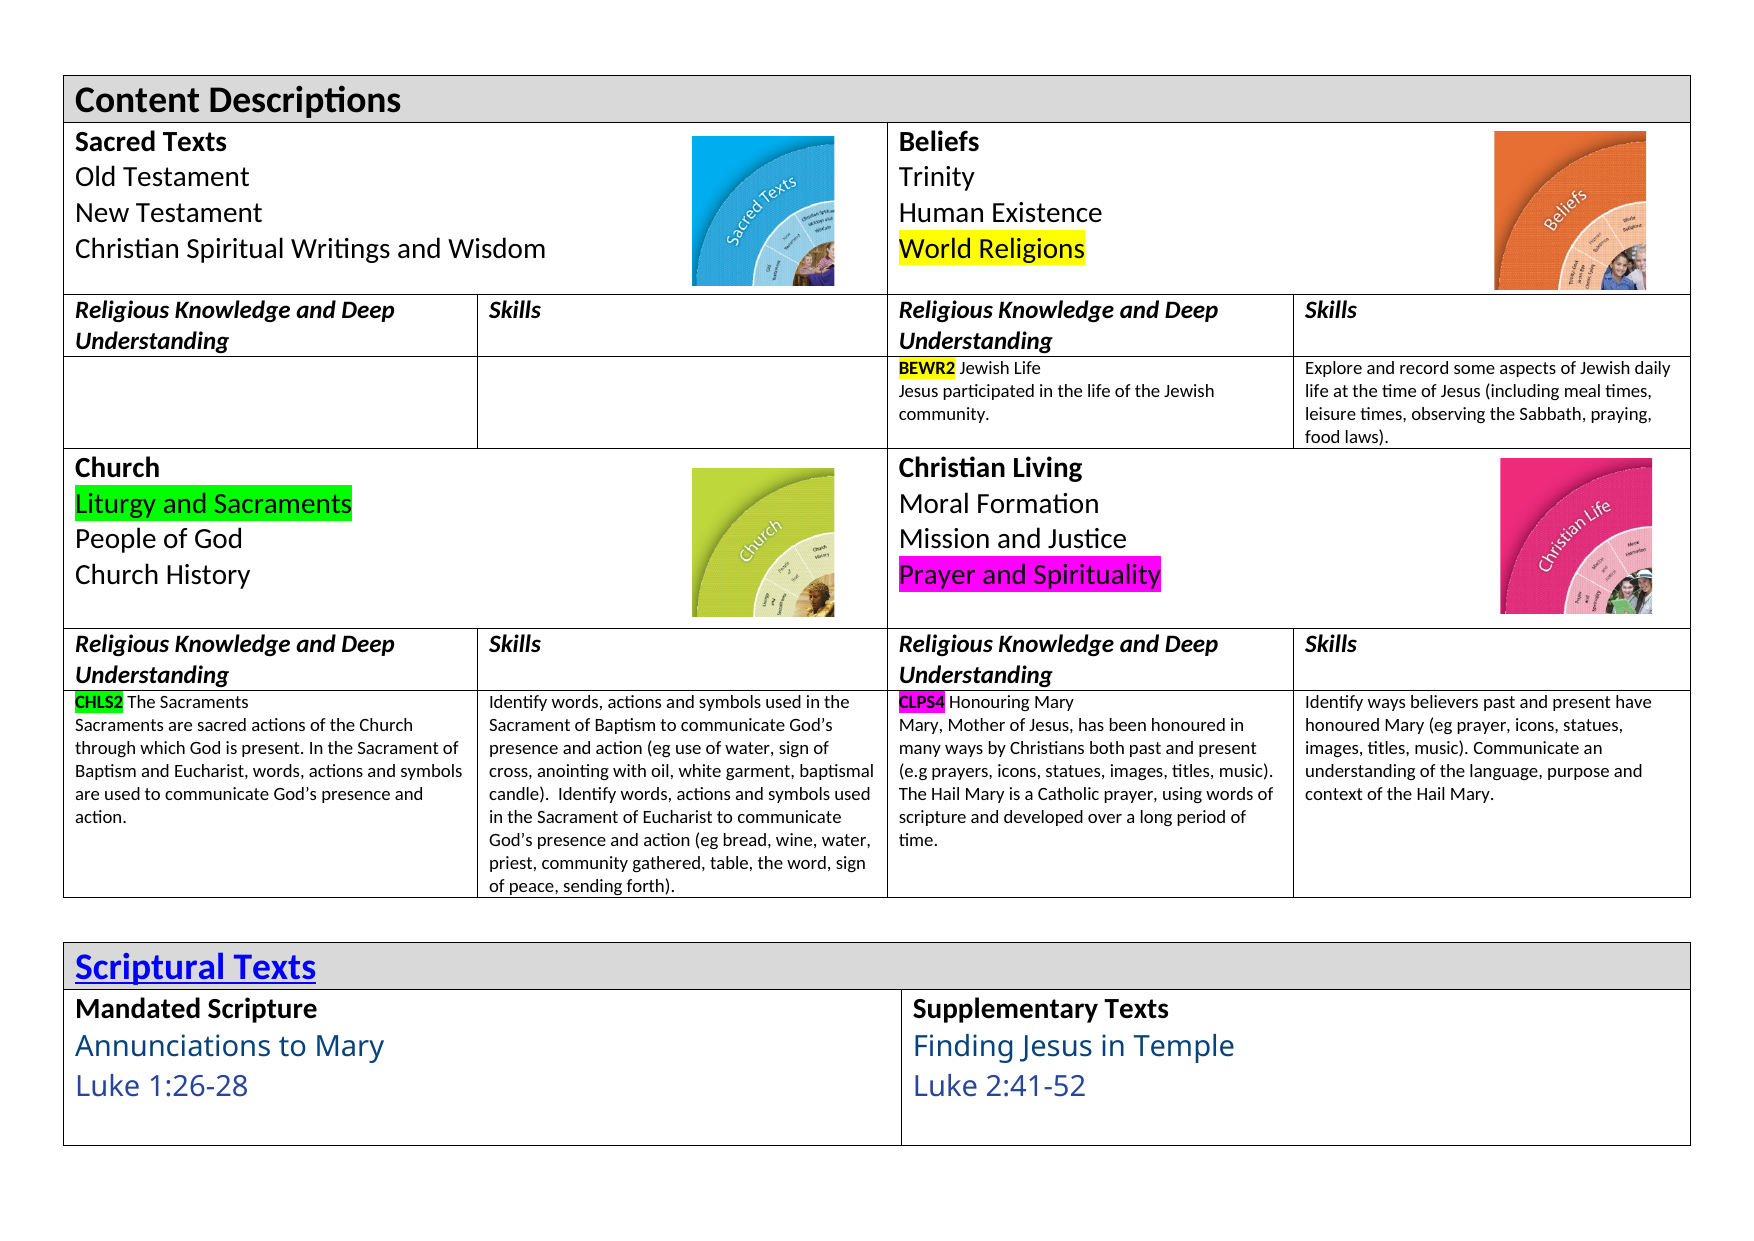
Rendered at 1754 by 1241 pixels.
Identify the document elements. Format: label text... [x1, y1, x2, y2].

table_cell CLPS4 Honouring Mary Mary, Mother of Jesus, has been honoured in many ways by Christians both past and present (e.g prayers, icons, statues, images, titles, music). The Hail Mary is a Catholic prayer, using words of scripture and developed over a long period of time. [888, 691, 1293, 897]
table_cell Explore and record some aspects of Jewish daily life at the time of Jesus (including meal times, leisure times, observing the Sabbath, praying, food laws). [1294, 357, 1690, 448]
picture [1492, 131, 1646, 288]
table_cell Identify ways believers past and present have honoured Mary (eg prayer, icons, statues, images, titles, music). Communicate an understanding of the language, purpose and context of the Hail Mary. [1294, 691, 1690, 897]
table_cell Skills [1294, 629, 1690, 689]
table_cell [478, 357, 887, 448]
picture [697, 145, 835, 284]
table_cell Religious Knowledge and Deep Understanding [888, 629, 1293, 689]
table_cell Christian Living Moral Formation Mission and Justice Prayer and Spirituality [888, 449, 1690, 627]
table_cell Church Liturgy and Sacraments People of God Church History [64, 449, 887, 627]
table_cell Sacred Texts Old Testament New Testament Christian Spiritual Writings and Wisdom [64, 123, 887, 293]
table_cell CHLS2 The Sacraments Sacraments are sacred actions of the Church through which God is present. In the Sacrament of Baptism and Eucharist, words, actions and symbols are used to communicate God’s presence and action. [64, 691, 477, 897]
table_cell Religious Knowledge and Deep Understanding [64, 295, 477, 356]
picture [690, 468, 835, 615]
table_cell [902, 990, 1690, 1144]
table_cell Religious Knowledge and Deep Understanding [64, 629, 477, 689]
table_header Content Descriptions [64, 76, 1690, 122]
table_cell Skills [478, 295, 887, 356]
table_cell Beliefs Trinity Human Existence World Religions [888, 123, 1690, 293]
picture [1498, 458, 1652, 612]
table_cell Skills [1294, 295, 1690, 356]
table_cell [64, 357, 477, 448]
table_cell Skills [478, 629, 887, 689]
table_header Scriptural Texts [64, 943, 1690, 989]
table_cell Religious Knowledge and Deep Understanding [888, 295, 1293, 356]
table_cell Identify words, actions and symbols used in the Sacrament of Baptism to communicate God’s presence and action (eg use of water, sign of cross, anointing with oil, white garment, baptismal candle). Identify words, actions and symbols used in the Sacrament of Eucharist to communicate God’s presence and action (eg bread, wine, water, priest, community gathered, table, the word, sign of peace, sending forth). [478, 691, 887, 897]
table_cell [64, 990, 901, 1144]
table_cell BEWR2 Jewish Life Jesus participated in the life of the Jewish community. [888, 357, 1293, 448]
